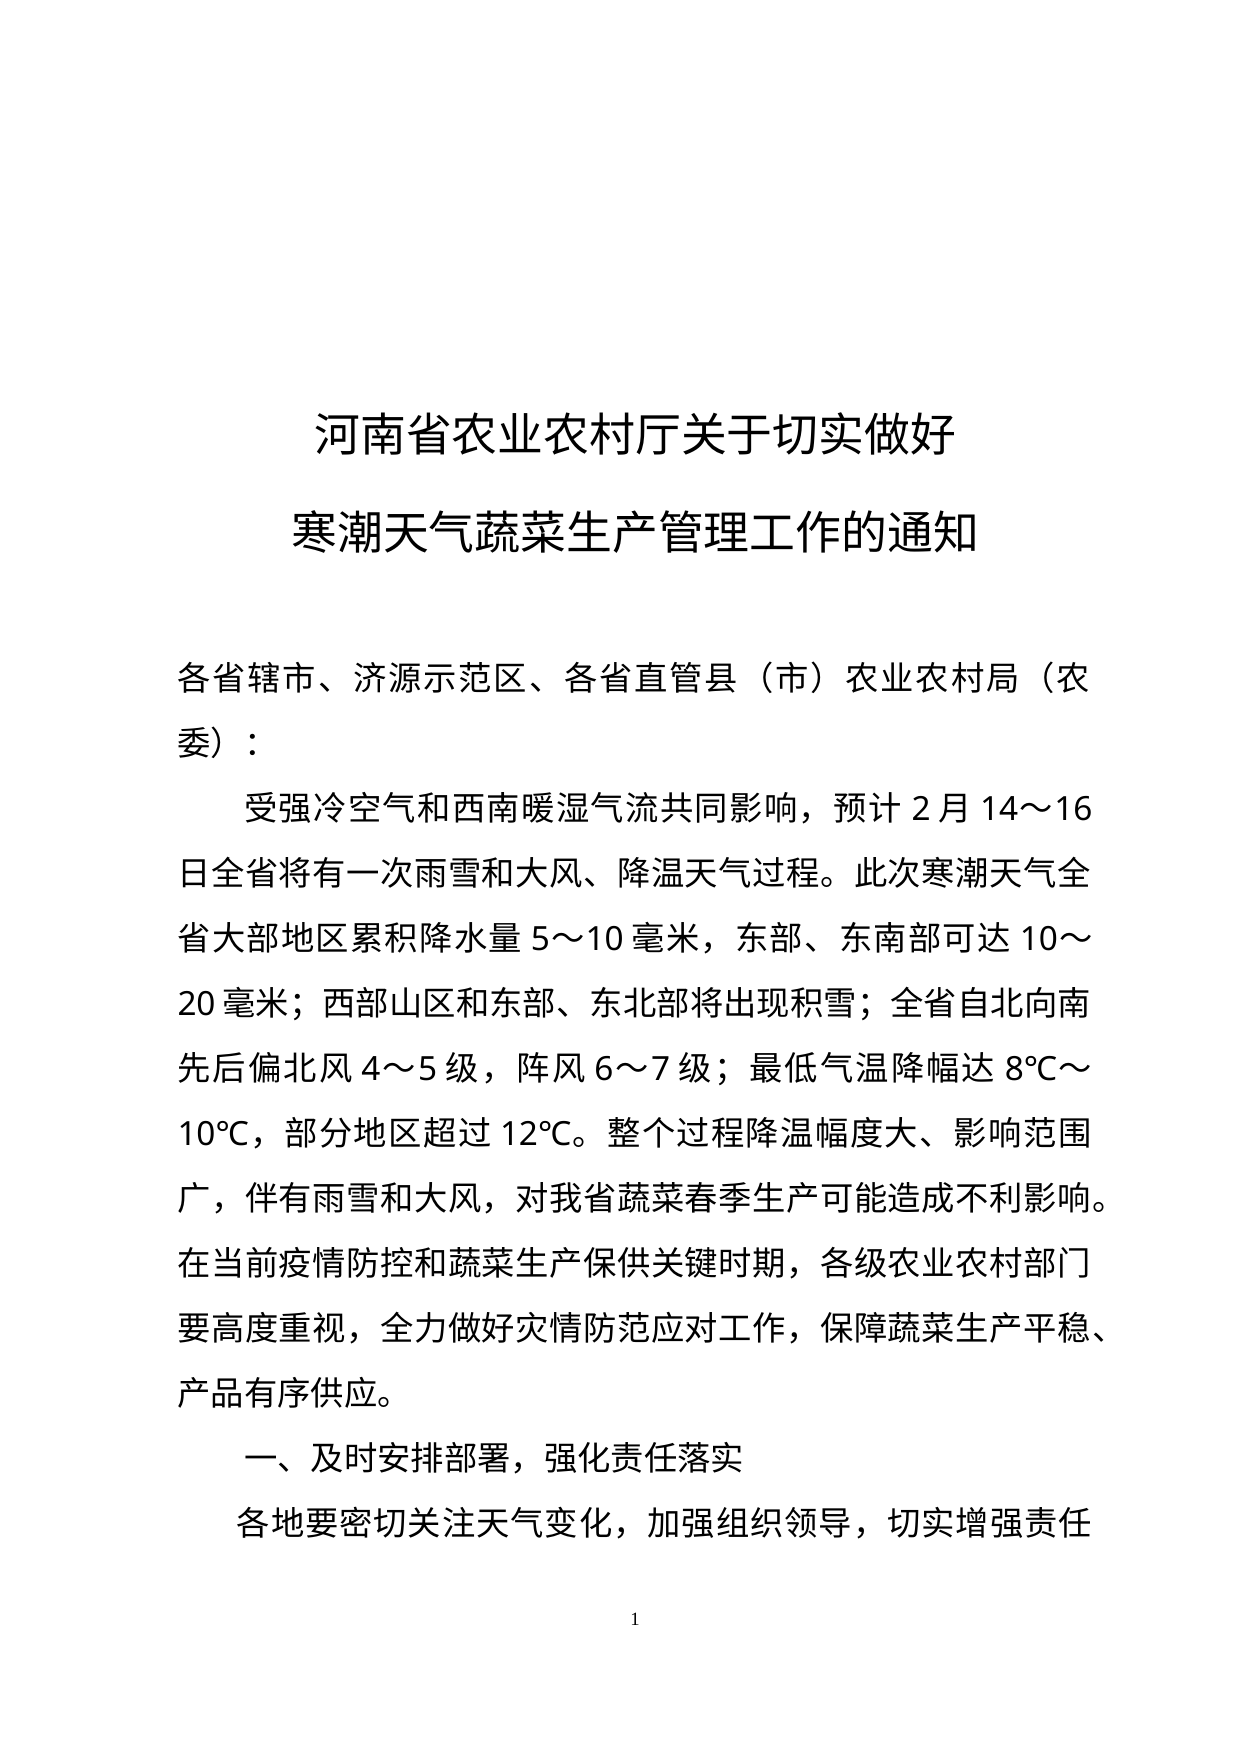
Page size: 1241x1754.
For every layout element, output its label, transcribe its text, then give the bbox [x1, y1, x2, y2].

text 一、及时安排部署，强化责任落实 [177, 1423, 1092, 1488]
text 河南省农业农村厅关于切实做好 [177, 383, 1092, 481]
text 各省辖市、济源示范区、各省直管县（市）农业农村局（农委）： [177, 643, 1092, 773]
text 寒潮天气蔬菜生产管理工作的通知 [177, 481, 1092, 578]
text 受强冷空气和西南暖湿气流共同影响，预计2月14～16日全省将有一次雨雪和大风、降温天气过程。此次寒潮天气全省大部地区累积降水量5～10毫米，东部、东南部可达10～20毫米；西部山区和东部、东北部将出现积雪；全省自北向南先后偏北风4～5级，阵风6～7级；最低气温降幅达8℃～10℃，部分地区超过12℃。整个过程降温幅度大、影响范围广，伴有雨雪和大风，对我省蔬菜春季生产可能造成不利影响。在当前疫情防控和蔬菜生产保供关键时期，各级农业农村部门要高度重视，全力做好灾情防范应对工作，保障蔬菜生产平稳、产品有序供应。 [177, 773, 1092, 1423]
text 各地要密切关注天气变化，加强组织领导，切实增强责任感和紧迫感，层层压实责任，扎实做好各项应急工作，做到责任到人、措施到位。通过加强应急值守，及时开展调度灾情和救灾抢险工作，最大限度地减少寒潮雨雪大风天气对蔬菜生产造成的损失，为疫情防控期间蔬菜稳产保供奠定坚实基础。 [177, 1488, 1092, 1553]
